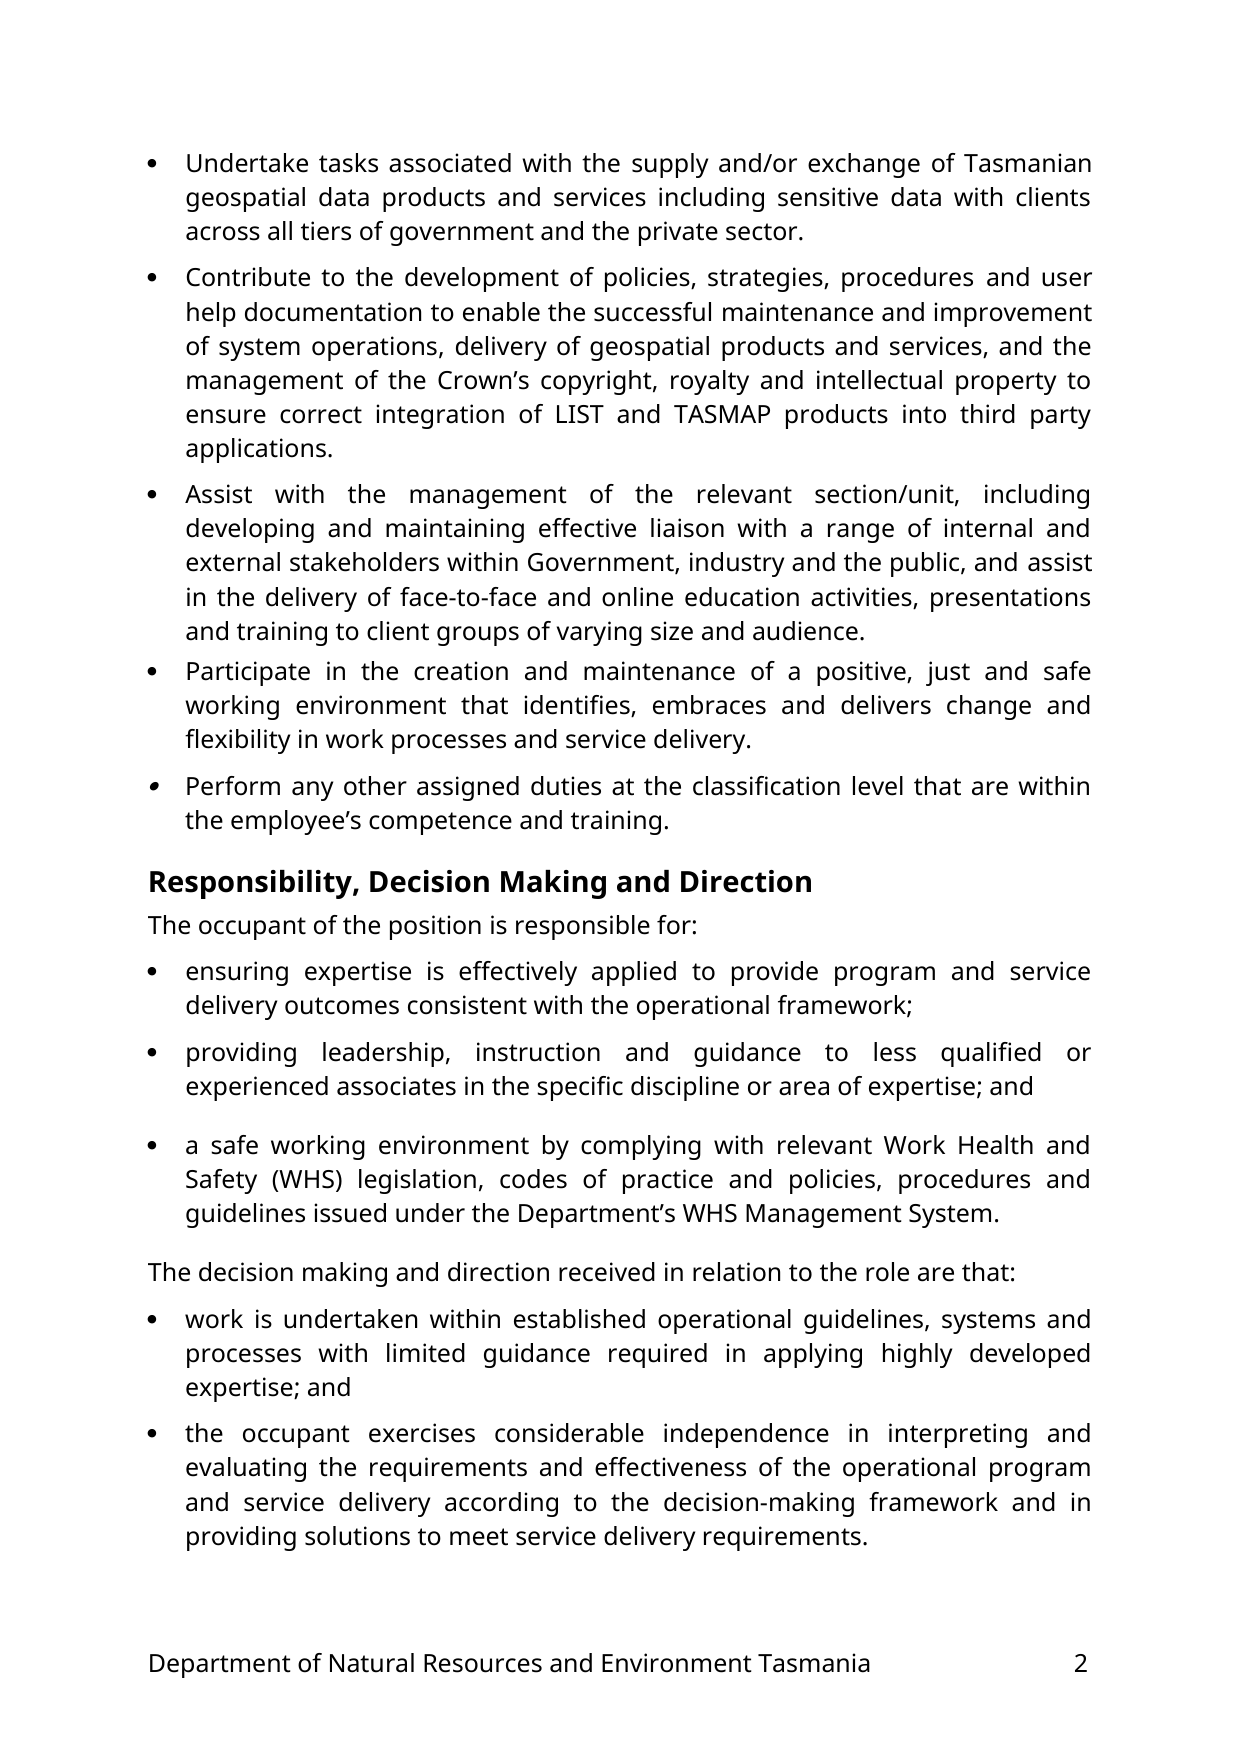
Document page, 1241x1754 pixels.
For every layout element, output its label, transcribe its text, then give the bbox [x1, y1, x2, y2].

list providing leadership, instruction and guidance to less qualified or experienced associates in the specific discipline or area of expertise; and [148, 1034, 1092, 1103]
list Perform any other assigned duties at the classification level that are within the employee’s competence and training. [148, 768, 1092, 836]
list ensuring expertise is effectively applied to provide program and service delivery outcomes consistent with the operational framework; [148, 954, 1092, 1022]
list Contribute to the development of policies, strategies, procedures and user help documentation to enable the successful maintenance and improvement of system operations, delivery of geospatial products and services, and the management of the Crown’s copyright, royalty and intellectual property to ensure correct integration of LIST and TASMAP products into third party applications. [148, 260, 1092, 464]
list a safe working environment by complying with relevant Work Health and Safety (WHS) legislation, codes of practice and policies, procedures and guidelines issued under the Department’s WHS Management System. [148, 1128, 1092, 1230]
list Assist with the management of the relevant section/unit, including developing and maintaining effective liaison with a range of internal and external stakeholders within Government, industry and the public, and assist in the delivery of face-to-face and online education activities, presentations and training to client groups of varying size and audience. [148, 477, 1092, 647]
list Undertake tasks associated with the supply and/or exchange of Tasmanian geospatial data products and services including sensitive data with clients across all tiers of government and the private sector. [148, 145, 1092, 248]
list the occupant exercises considerable independence in interpreting and evaluating the requirements and effectiveness of the operational program and service delivery according to the decision-making framework and in providing solutions to meet service delivery requirements. [148, 1416, 1092, 1552]
list Participate in the creation and maintenance of a positive, just and safe working environment that identifies, embraces and delivers change and flexibility in work processes and service delivery. [148, 653, 1092, 756]
list work is undertaken within established operational guidelines, systems and processes with limited guidance required in applying highly developed expertise; and [148, 1301, 1092, 1403]
text Responsibility, Decision Making and Direction [148, 861, 1092, 901]
text The decision making and direction received in relation to the role are that: [148, 1255, 1092, 1289]
text The occupant of the position is responsible for: [148, 907, 1092, 941]
